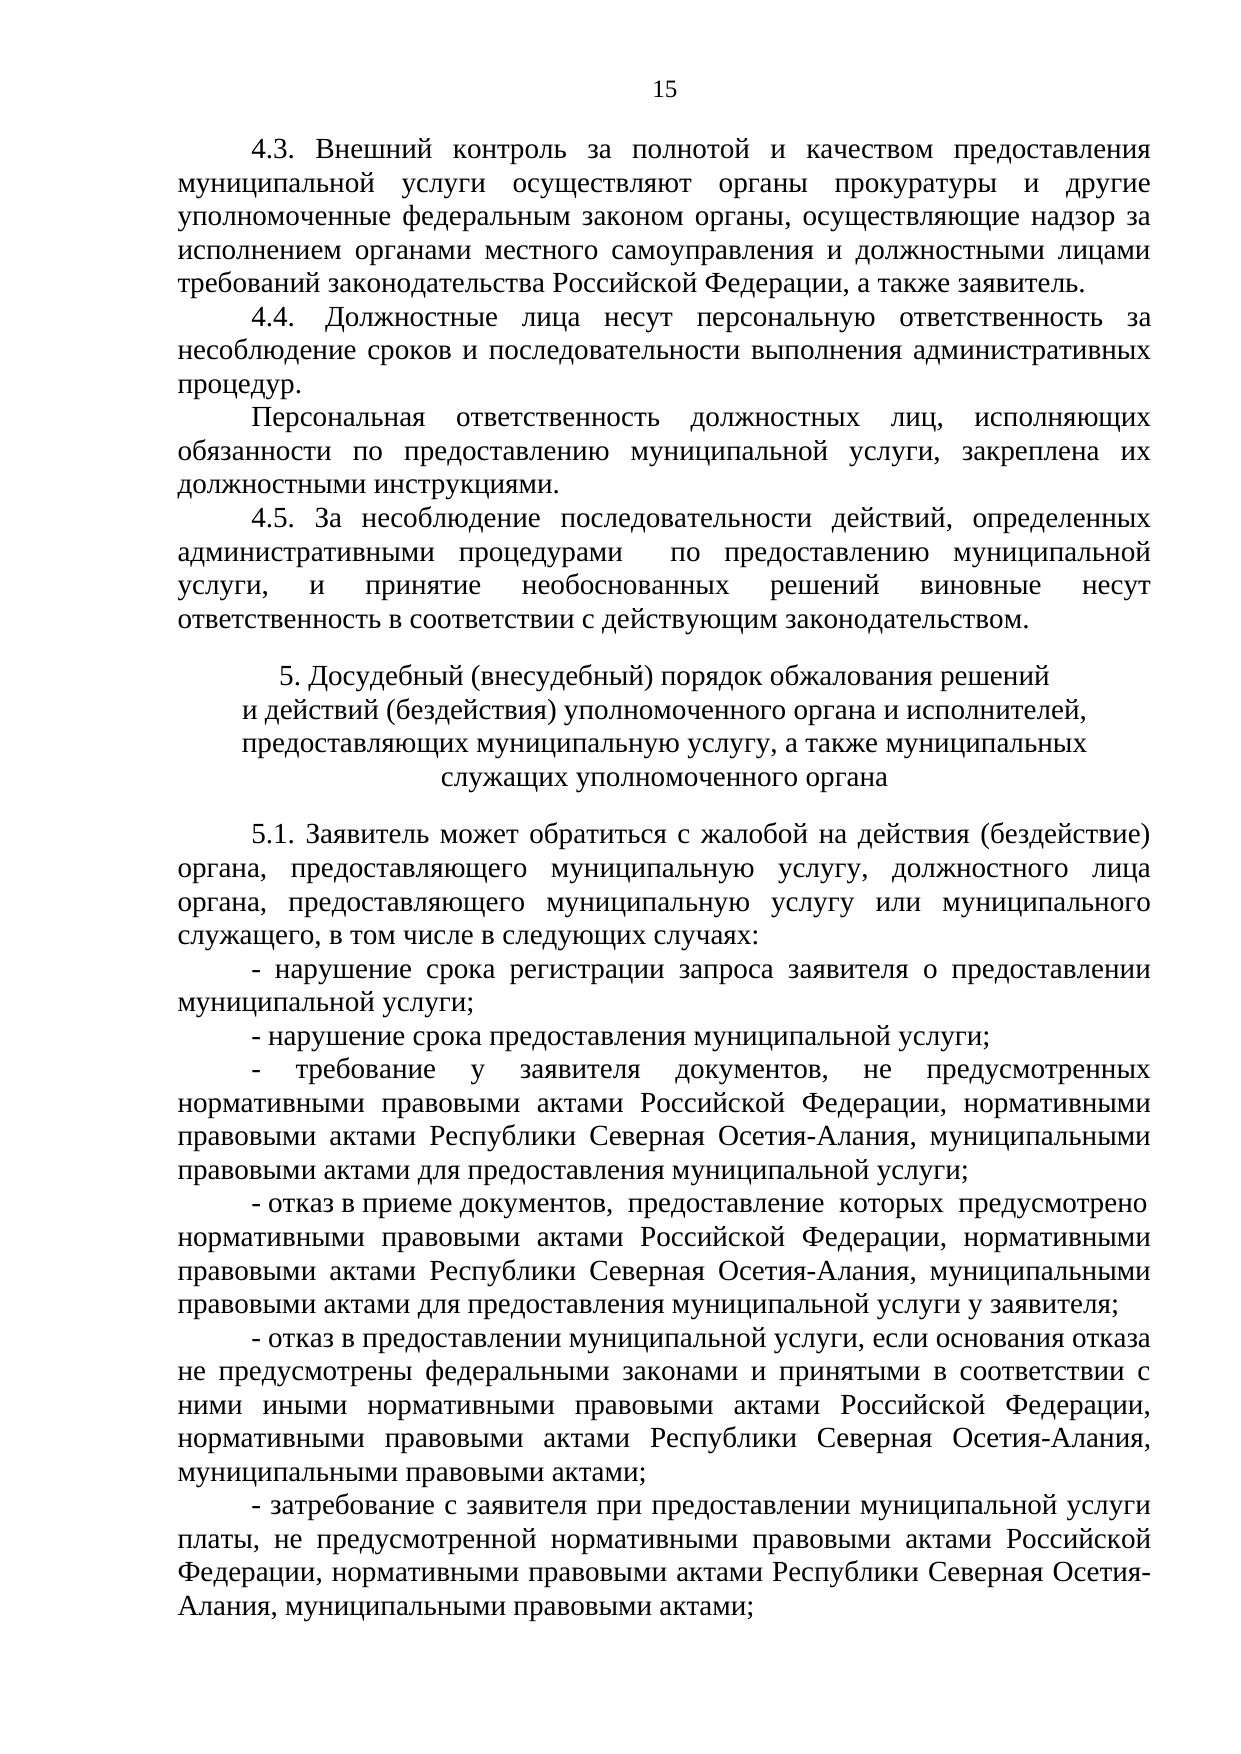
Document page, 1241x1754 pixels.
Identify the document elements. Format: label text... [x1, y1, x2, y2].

text 5.1. Заявитель может обратиться с жалобой на действия (бездействие) органа, предоставляющего муниципальную услугу, должностного лица органа, предоставляющего муниципальную услугу или муниципального служащего, в том числе в следующих случаях: [177, 817, 1152, 951]
text 4.5. За несоблюдение последовательности действий, определенных административными процедурами по предоставлению муниципальной услуги, и принятие необоснованных решений виновные несут ответственность в соответствии с действующим законодательством. [177, 500, 1152, 634]
text 5. Досудебный (внесудебный) порядок обжалования решений [177, 658, 1152, 692]
text 4.4. Должностные лица несут персональную ответственность за несоблюдение сроков и последовательности выполнения административных процедур. Персональная ответственность должностных лиц, исполняющих обязанности по предоставлению муниципальной услуги, закреплена их должностными инструкциями. [177, 299, 1152, 500]
text - нарушение срока регистрации запроса заявителя о предоставлении муниципальной услуги; [177, 951, 1152, 1018]
text 4.3. Внешний контроль за полнотой и качеством предоставления муниципальной услуги осуществляют органы прокуратуры и другие уполномоченные федеральным законом органы, осуществляющие надзор за исполнением органами местного самоуправления и должностными лицами требований законодательства Российской Федерации, а также заявитель. [177, 131, 1152, 299]
text нормативными правовыми актами Российской Федерации, нормативными правовыми актами Республики Северная Осетия-Алания, муниципальными правовыми актами для предоставления муниципальной услуги у заявителя; [177, 1219, 1152, 1320]
text - отказ в предоставлении муниципальной услуги, если основания отказа не предусмотрены федеральными законами и принятыми в соответствии с ними иными нормативными правовыми актами Российской Федерации, нормативными правовыми актами Республики Северная Осетия-Алания, муниципальными правовыми актами; [177, 1320, 1152, 1487]
text - нарушение срока предоставления муниципальной услуги; [177, 1018, 1152, 1051]
text - требование у заявителя документов, не предусмотренных нормативными правовыми актами Российской Федерации, нормативными правовыми актами Республики Северная Осетия-Алания, муниципальными правовыми актами для предоставления муниципальной услуги; [177, 1051, 1152, 1186]
text и действий (бездействия) уполномоченного органа и исполнителей, [177, 692, 1152, 726]
text - отказ в приеме документов, предоставление которых предусмотрено [177, 1186, 1152, 1219]
text служащих уполномоченного органа [177, 759, 1152, 793]
text предоставляющих муниципальную услугу, а также муниципальных [177, 726, 1152, 759]
text - затребование с заявителя при предоставлении муниципальной услуги платы, не предусмотренной нормативными правовыми актами Российской Федерации, нормативными правовыми актами Республики Северная Осетия-Алания, муниципальными правовыми актами; [177, 1487, 1152, 1622]
